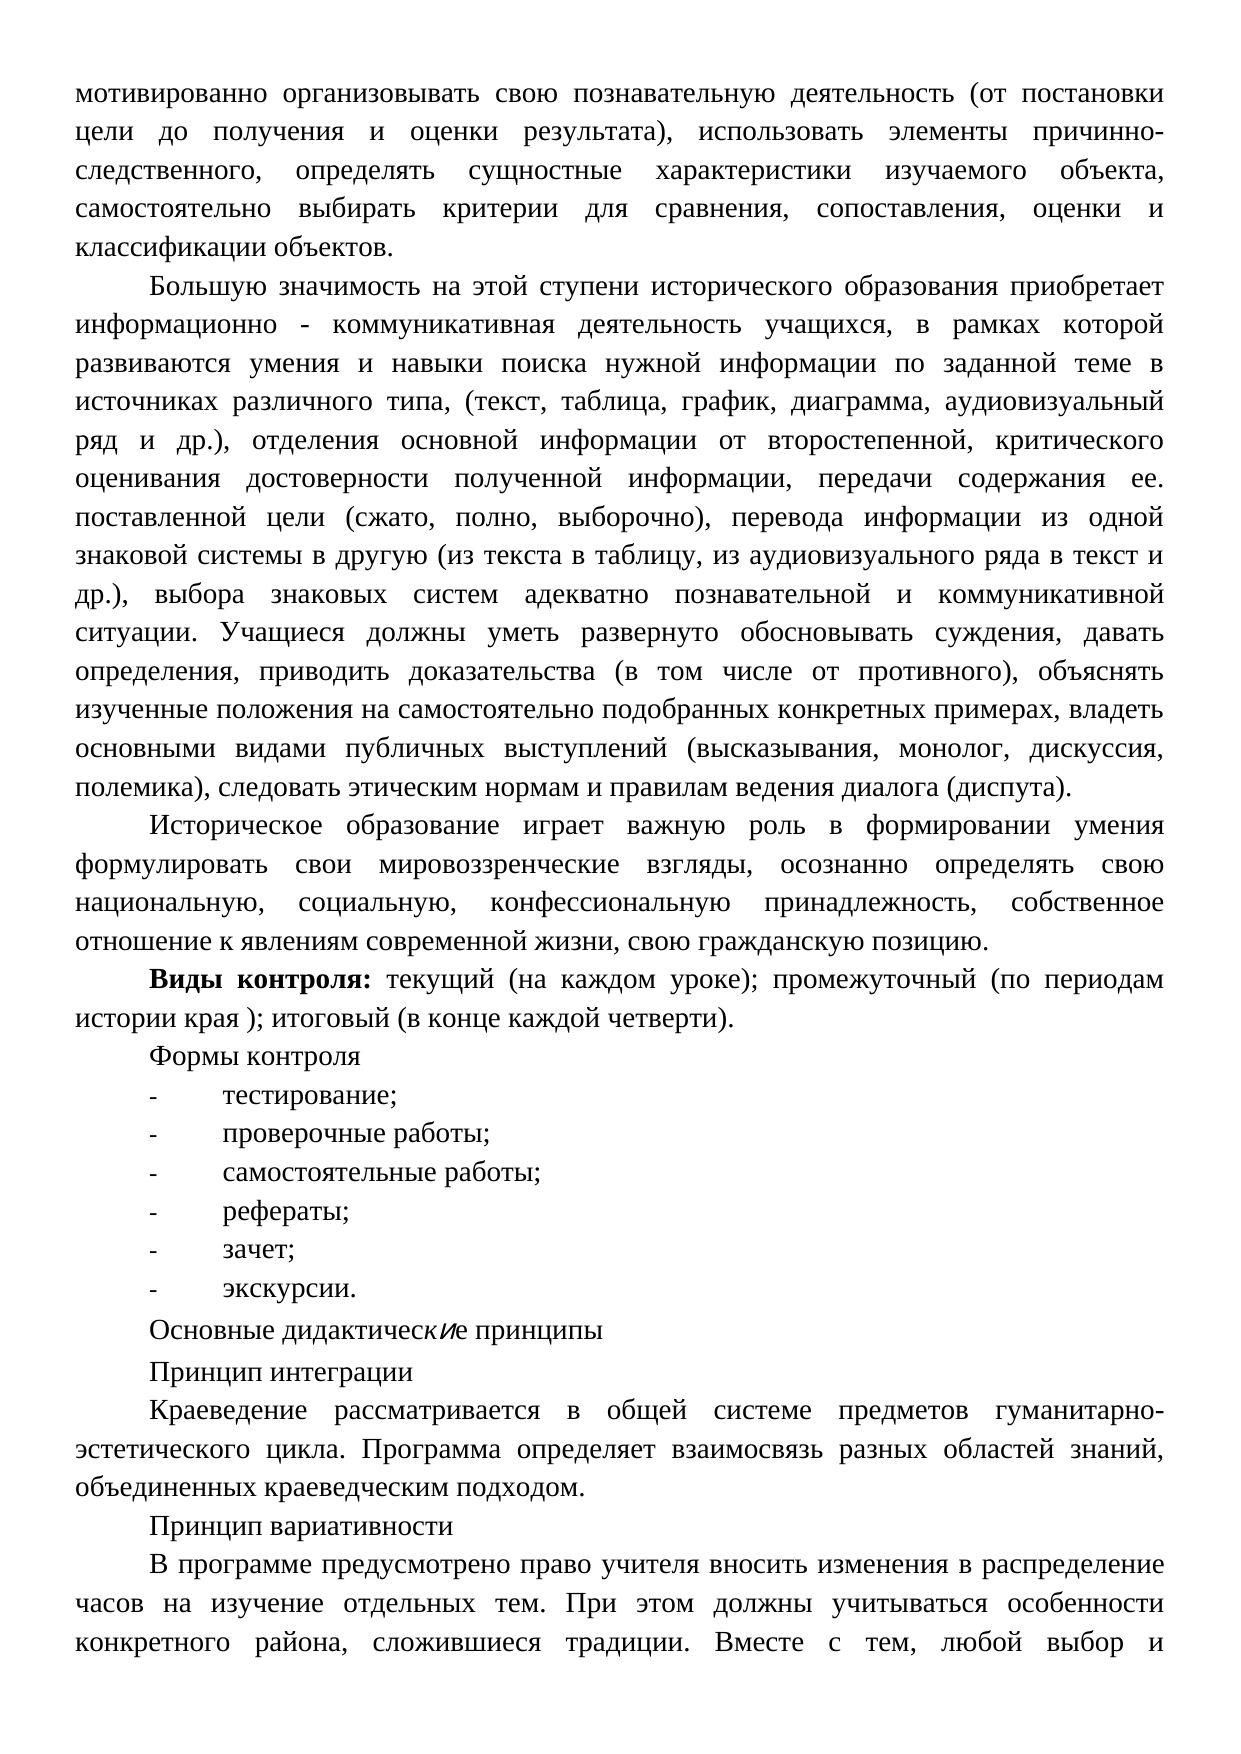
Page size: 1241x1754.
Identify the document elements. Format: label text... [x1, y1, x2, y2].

text Принцип интеграции [75, 1354, 1165, 1387]
list самостоятельные работы; [75, 1154, 1165, 1188]
text Историческое образование играет важную роль в формировании умения формулировать свои мировоззренческие взгляды, осознанно определять свою национальную, социальную, конфессиональную принадлежность, собственное отношение к явлениям современной жизни, свою гражданскую позицию. [75, 807, 1165, 956]
text Виды контроля: текущий (на каждом уроке); промежуточный (по периодам истории края ); итоговый (в конце каждой четверти). [75, 961, 1165, 1033]
list тестирование; [75, 1077, 1165, 1111]
list проверочные работы; [75, 1116, 1165, 1149]
text Основные дидактические принципы [75, 1308, 437, 1348]
text Краеведение рассматривается в общей системе предметов гуманитарно-эстетического цикла. Программа определяет взаимосвязь разных областей знаний, объединенных краеведческим подходом. [75, 1392, 1165, 1503]
text Основные дидактические принципы [455, 1308, 1165, 1348]
list экскурсии. [75, 1270, 1165, 1303]
text Принцип вариативности [75, 1508, 1165, 1542]
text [75, 75, 1165, 263]
list зачет; [75, 1231, 1165, 1265]
list рефераты; [75, 1193, 1165, 1226]
text Формы контроля [75, 1038, 1165, 1072]
text Большую значимость на этой ступени исторического образования приобретает информационно - коммуникативная деятельность учащихся, в рамках которой развиваются умения и навыки поиска нужной информации по заданной теме в источниках различного типа, (текст, таблица, график, диаграмма, аудиовизуальный ряд и др.), отделения основной информации от второстепенной, критического оценивания достоверности полученной информации, передачи содержания ее. поставленной цели (сжато, полно, выборочно), перевода информации из одной знаковой системы в другую (из текста в таблицу, из аудиовизуального ряда в текст и др.), выбора знаковых систем адекватно познавательной и коммуникативной ситуации. Учащиеся должны уметь развернуто обосновывать суждения, давать определения, приводить доказательства (в том числе от противного), объяснять изученные положения на самостоятельно подобранных конкретных примерах, владеть основными видами публичных выступлений (высказывания, монолог, дискуссия, полемика), следовать этическим нормам и правилам ведения диалога (диспута). [75, 268, 1165, 802]
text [75, 1547, 1165, 1657]
